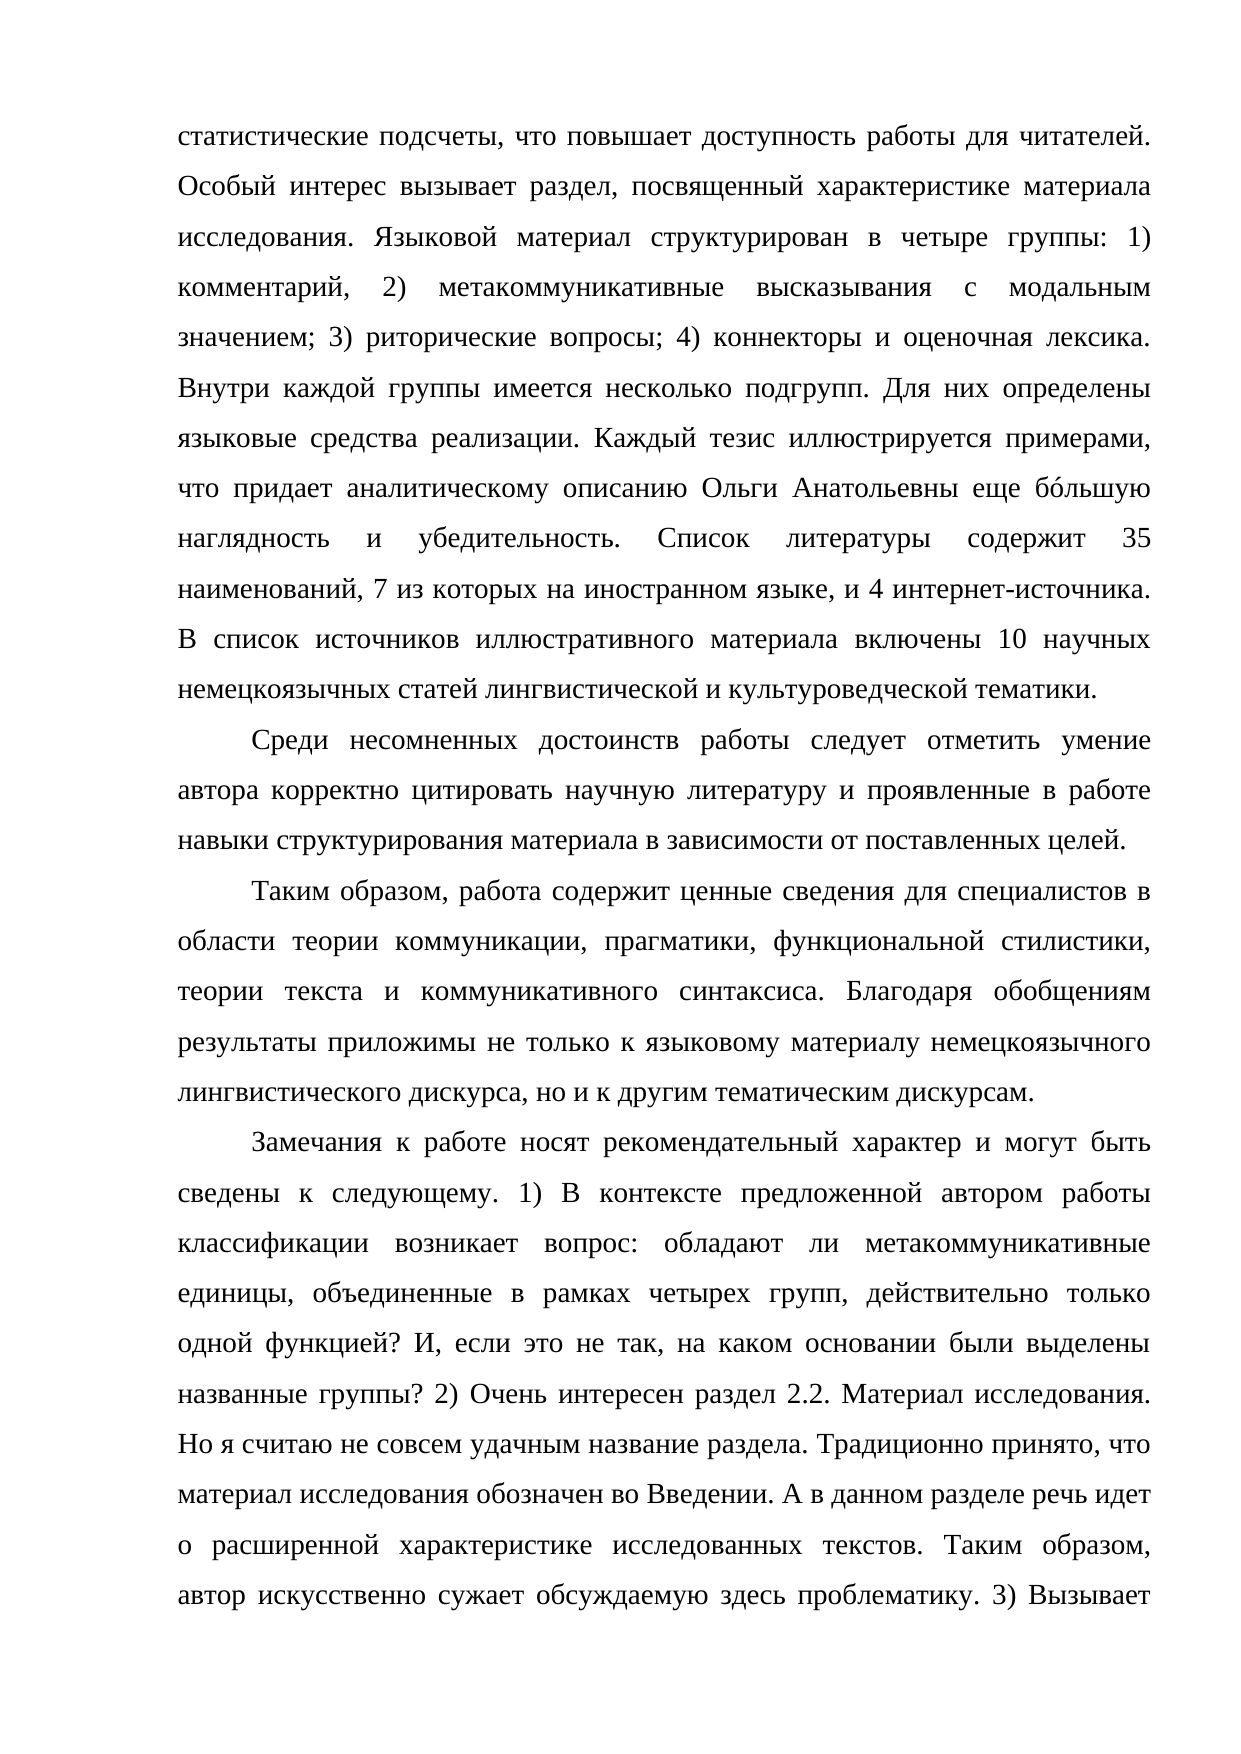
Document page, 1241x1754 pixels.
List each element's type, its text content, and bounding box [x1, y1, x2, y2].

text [177, 1124, 1152, 1611]
text Среди несомненных достоинств работы следует отметить умение автора корректно цитировать научную литературу и проявленные в работе навыки структурирования материала в зависимости от поставленных целей. [177, 722, 1152, 856]
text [177, 118, 1152, 705]
text Таким образом, работа содержит ценные сведения для специалистов в области теории коммуникации, прагматики, функциональной стилистики, теории текста и коммуникативного синтаксиса. Благодаря обобщениям результаты приложимы не только к языковому материалу немецкоязычного лингвистического дискурса, но и к другим тематическим дискурсам. [177, 873, 1152, 1108]
